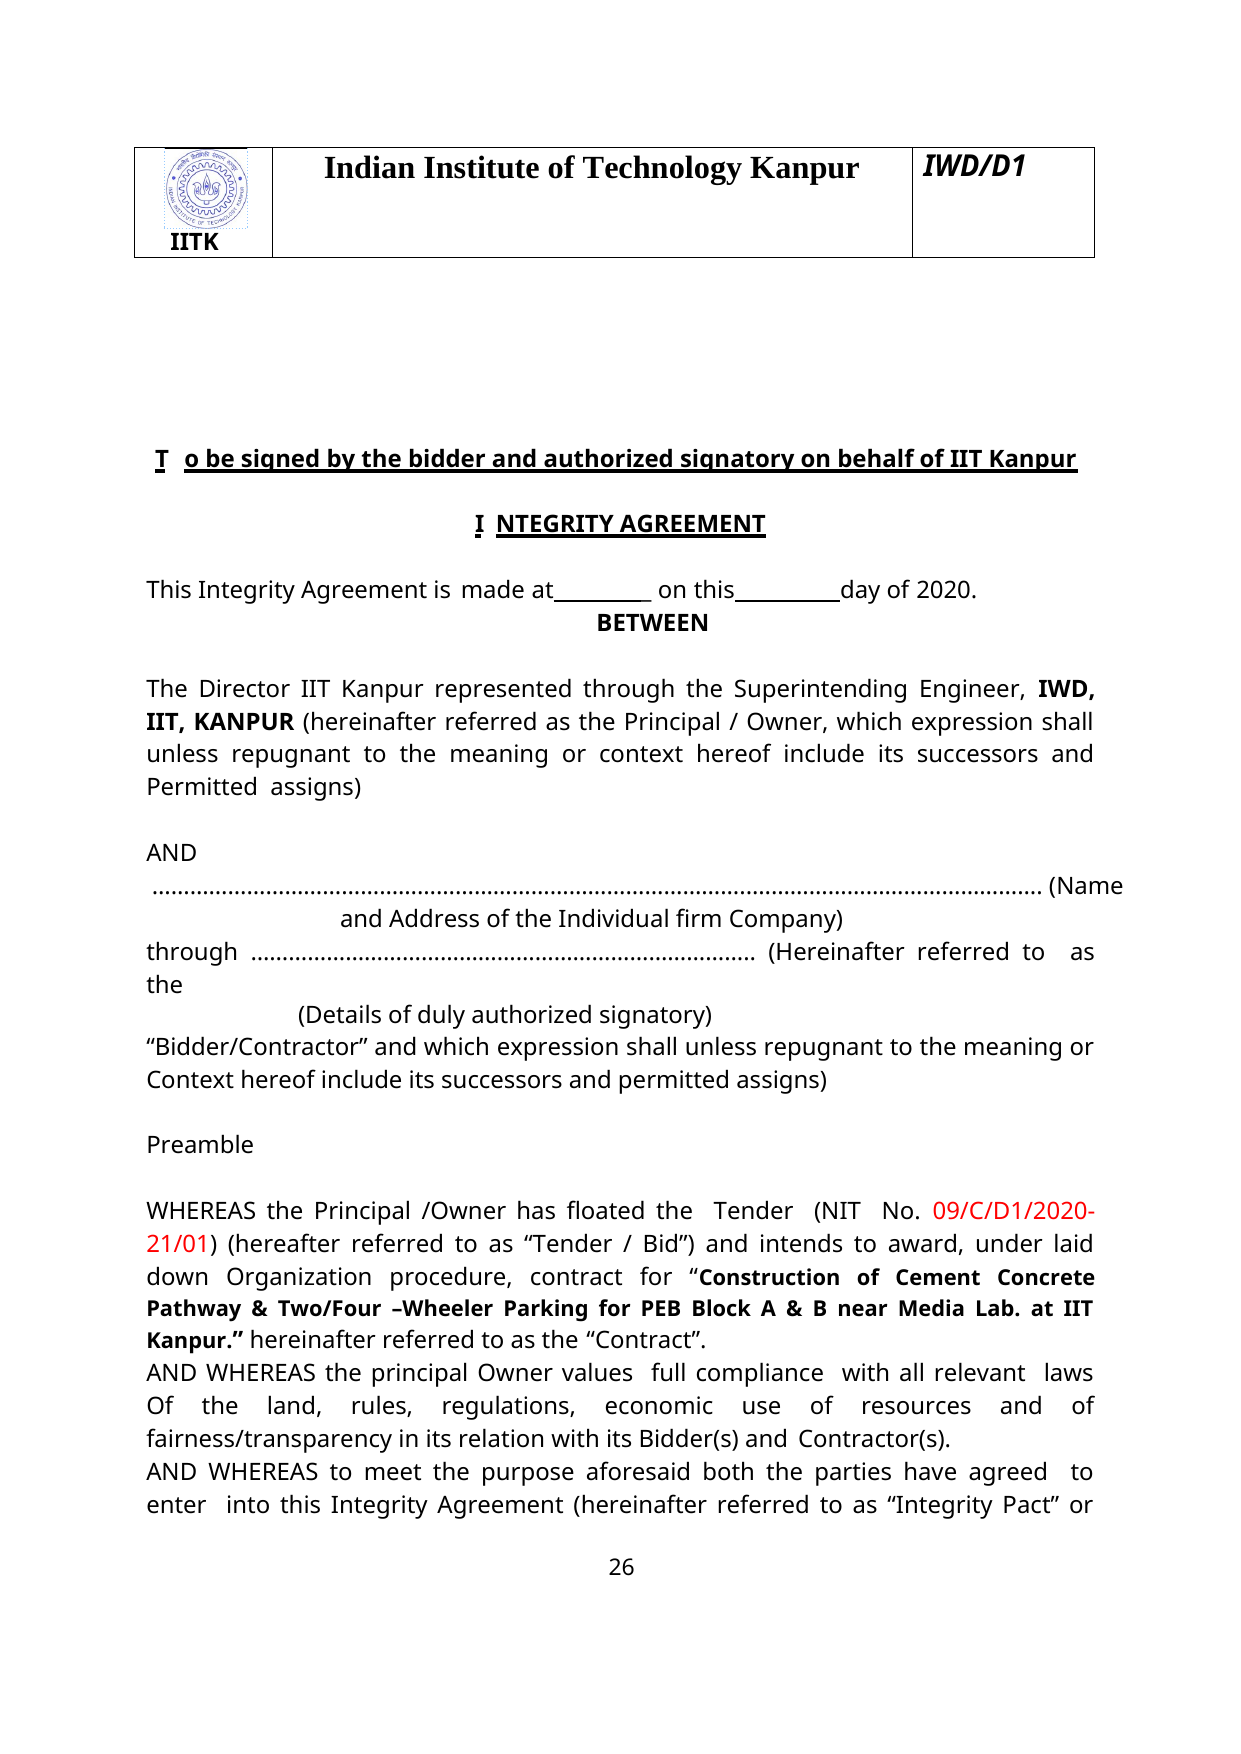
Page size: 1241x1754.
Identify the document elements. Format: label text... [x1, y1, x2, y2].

text WHEREAS the Principal /Owner has floated the Tender (NIT No. 09/C/D1/2020- 21/01) (hereafter referred to as “Tender / Bid”) and intends to award, under laid down Organization procedure, contract for “Construction of Cement Concrete Pathway & Two/Four –Wheeler Parking for PEB Block A & B near Media Lab. at IIT Kanpur.” hereinafter referred to as the “Contract”. [146, 1194, 1095, 1356]
text I NTEGRITY AGREEMENT [349, 506, 891, 539]
text AND [146, 836, 1136, 869]
text This Integrity Agreement is made at _ on this day of 2020. [146, 572, 1136, 605]
text through …………………………………………………………………….. (Hereinafter referred to as the [146, 935, 1095, 1000]
text “Bidder/Contractor” and which expression shall unless repugnant to the meaning or Context hereof include its successors and permitted assigns) [146, 1029, 1095, 1095]
text Preamble [146, 1128, 1136, 1161]
text T o be signed by the bidder and authorized signatory on behalf of IIT Kanpur [155, 441, 1136, 474]
text (Details of duly authorized signatory) [298, 1001, 1136, 1029]
text The Director IIT Kanpur represented through the Superintending Engineer, IWD, IIT, KANPUR (hereinafter referred as the Principal / Owner, which expression shall unless repugnant to the meaning or context hereof include its successors and Permitted assigns) [146, 672, 1095, 802]
text …………………………………………………………………………………..………………………………………. (Name and Address of the Individual firm Company) [152, 869, 1136, 934]
picture [165, 149, 248, 230]
text BETWEEN [350, 606, 956, 638]
subtitle AND WHEREAS the principal Owner values full compliance with all relevant laws Of the land, rules, regulations, economic use of resources and of fairness/transparency in its relation with its Bidder(s) and Contractor(s). [146, 1356, 1095, 1454]
